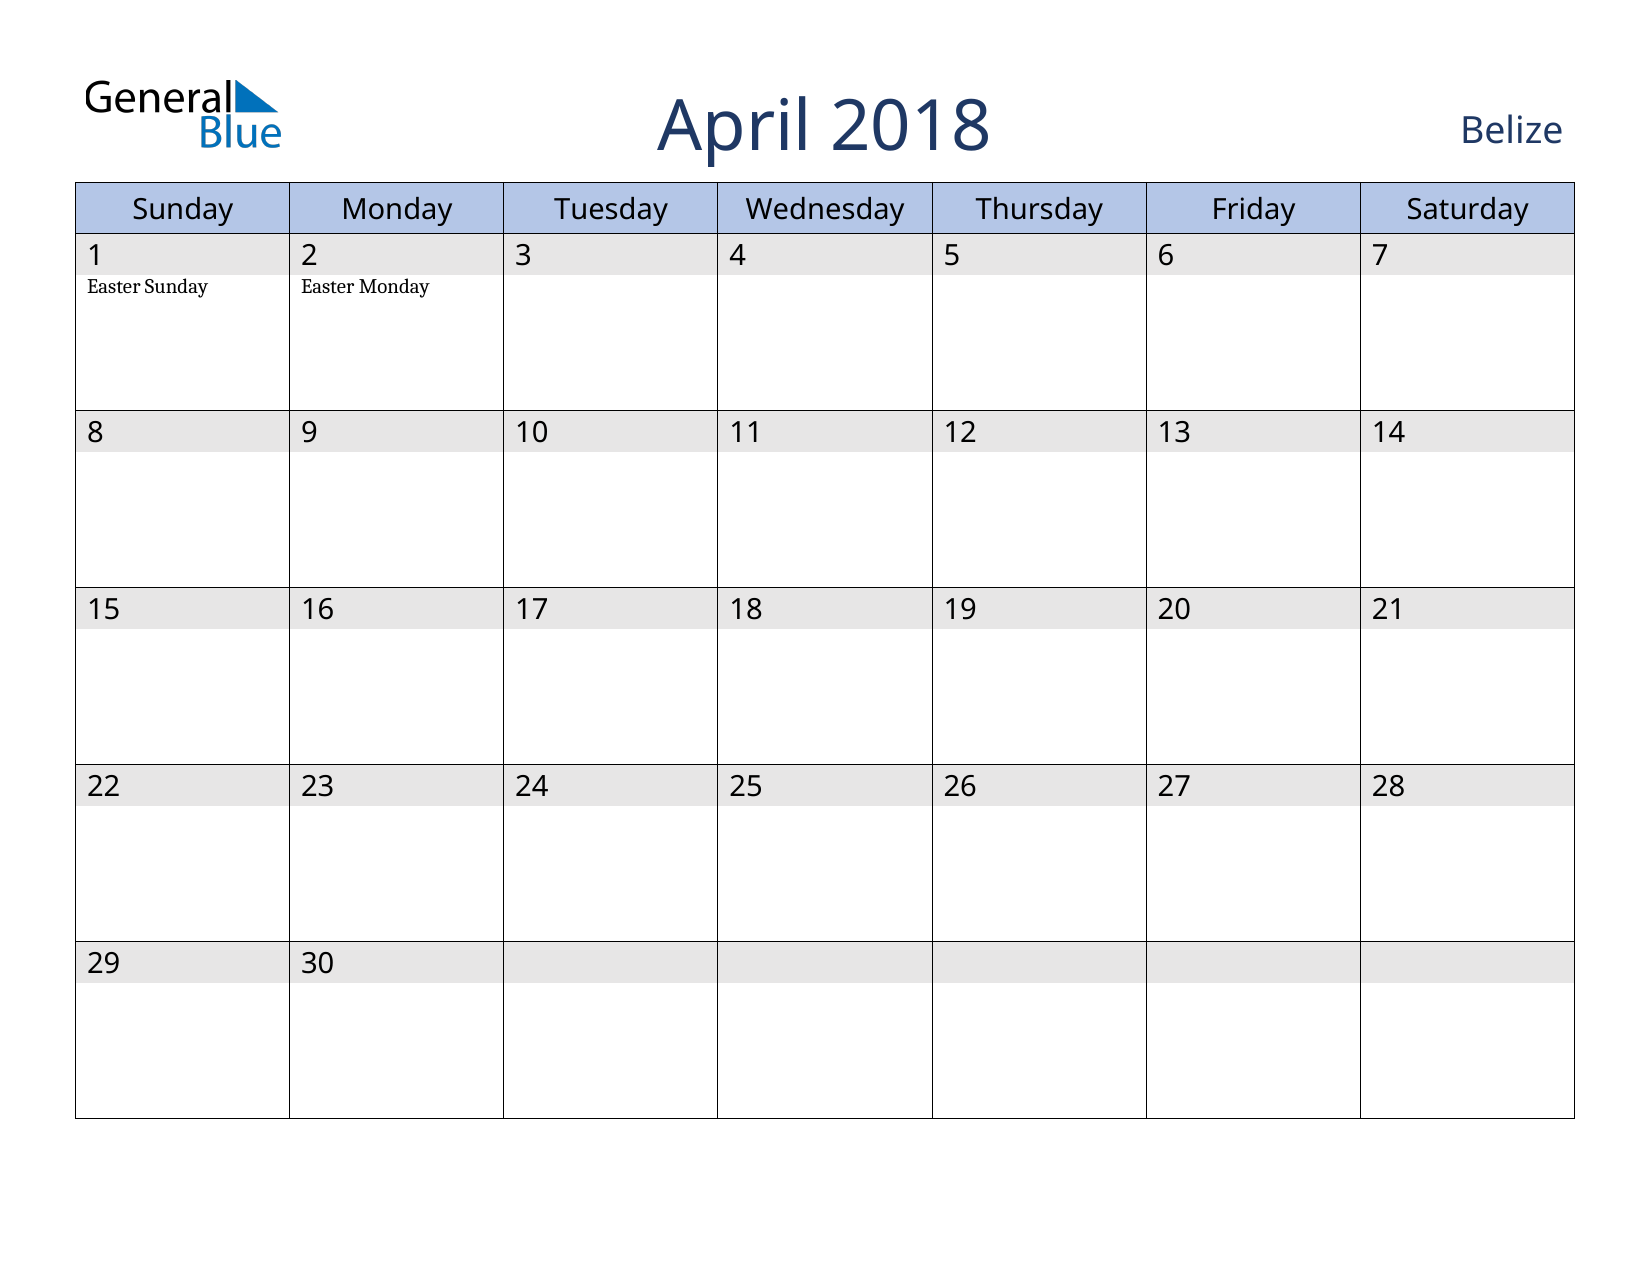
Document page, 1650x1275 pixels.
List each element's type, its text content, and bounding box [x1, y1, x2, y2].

table_cell Monday [290, 183, 503, 233]
table_cell [1361, 983, 1574, 1118]
table_cell [1147, 806, 1360, 941]
table_cell 20 [1147, 588, 1360, 629]
table_cell 11 [718, 411, 932, 452]
table_header April 2018 [504, 75, 1146, 182]
table_cell [933, 806, 1146, 941]
table_cell 13 [1147, 411, 1360, 452]
table_cell [933, 452, 1146, 587]
table_cell 6 [1147, 234, 1360, 275]
table_cell [1361, 275, 1574, 410]
table_cell [290, 806, 503, 941]
table_cell [718, 983, 932, 1118]
table_cell 16 [290, 588, 503, 629]
table_cell 14 [1361, 411, 1574, 452]
table_cell [76, 983, 289, 1118]
table_cell [1147, 452, 1360, 587]
table_cell [718, 942, 932, 983]
table_cell Tuesday [504, 183, 717, 233]
table_cell 2 [290, 234, 503, 275]
table_cell 29 [76, 942, 289, 983]
table_cell 15 [76, 588, 289, 629]
table_cell 8 [76, 411, 289, 452]
table_cell 1 [76, 234, 289, 275]
table_header Belize [1146, 75, 1574, 182]
table_cell 26 [933, 765, 1146, 806]
table_cell 17 [504, 588, 717, 629]
table_cell [290, 983, 503, 1118]
table_cell [1361, 942, 1574, 983]
table_cell Easter Monday [290, 275, 503, 410]
table_cell 5 [933, 234, 1146, 275]
table_cell 12 [933, 411, 1146, 452]
table_cell [1361, 452, 1574, 587]
table_cell 27 [1147, 765, 1360, 806]
table_cell Wednesday [718, 183, 932, 233]
table_cell [76, 452, 289, 587]
table_cell 25 [718, 765, 932, 806]
table_cell 23 [290, 765, 503, 806]
table_cell [1361, 806, 1574, 941]
table_cell [504, 275, 717, 410]
table_cell 9 [290, 411, 503, 452]
table_cell [718, 275, 932, 410]
table_cell [933, 942, 1146, 983]
table_cell [504, 806, 717, 941]
table_cell Saturday [1361, 183, 1574, 233]
table_cell [504, 983, 717, 1118]
table_cell [718, 452, 932, 587]
table_cell 21 [1361, 588, 1574, 629]
table_cell [1147, 942, 1360, 983]
table_cell 19 [933, 588, 1146, 629]
table_cell 4 [718, 234, 932, 275]
table_cell Friday [1147, 183, 1360, 233]
table_cell 3 [504, 234, 717, 275]
table_cell [933, 983, 1146, 1118]
table_cell Thursday [933, 183, 1146, 233]
table_cell [933, 629, 1146, 764]
table_cell [76, 629, 289, 764]
table_cell [504, 942, 717, 983]
table_cell 28 [1361, 765, 1574, 806]
table_header [76, 75, 503, 182]
table_cell [1147, 275, 1360, 410]
table_cell 7 [1361, 234, 1574, 275]
table_cell 30 [290, 942, 503, 983]
table_cell [504, 452, 717, 587]
table_cell [718, 806, 932, 941]
table_cell 22 [76, 765, 289, 806]
table_cell [1361, 629, 1574, 764]
table_cell [1147, 629, 1360, 764]
table_cell 18 [718, 588, 932, 629]
table_cell [504, 629, 717, 764]
table_cell [76, 806, 289, 941]
table_cell [290, 452, 503, 587]
table_cell [290, 629, 503, 764]
table_cell [1147, 983, 1360, 1118]
table_cell Easter Sunday [76, 275, 289, 410]
table_cell 24 [504, 765, 717, 806]
picture [86, 80, 281, 148]
table_cell Sunday [76, 183, 289, 233]
table_cell [933, 275, 1146, 410]
table_cell 10 [504, 411, 717, 452]
table_cell [718, 629, 932, 764]
